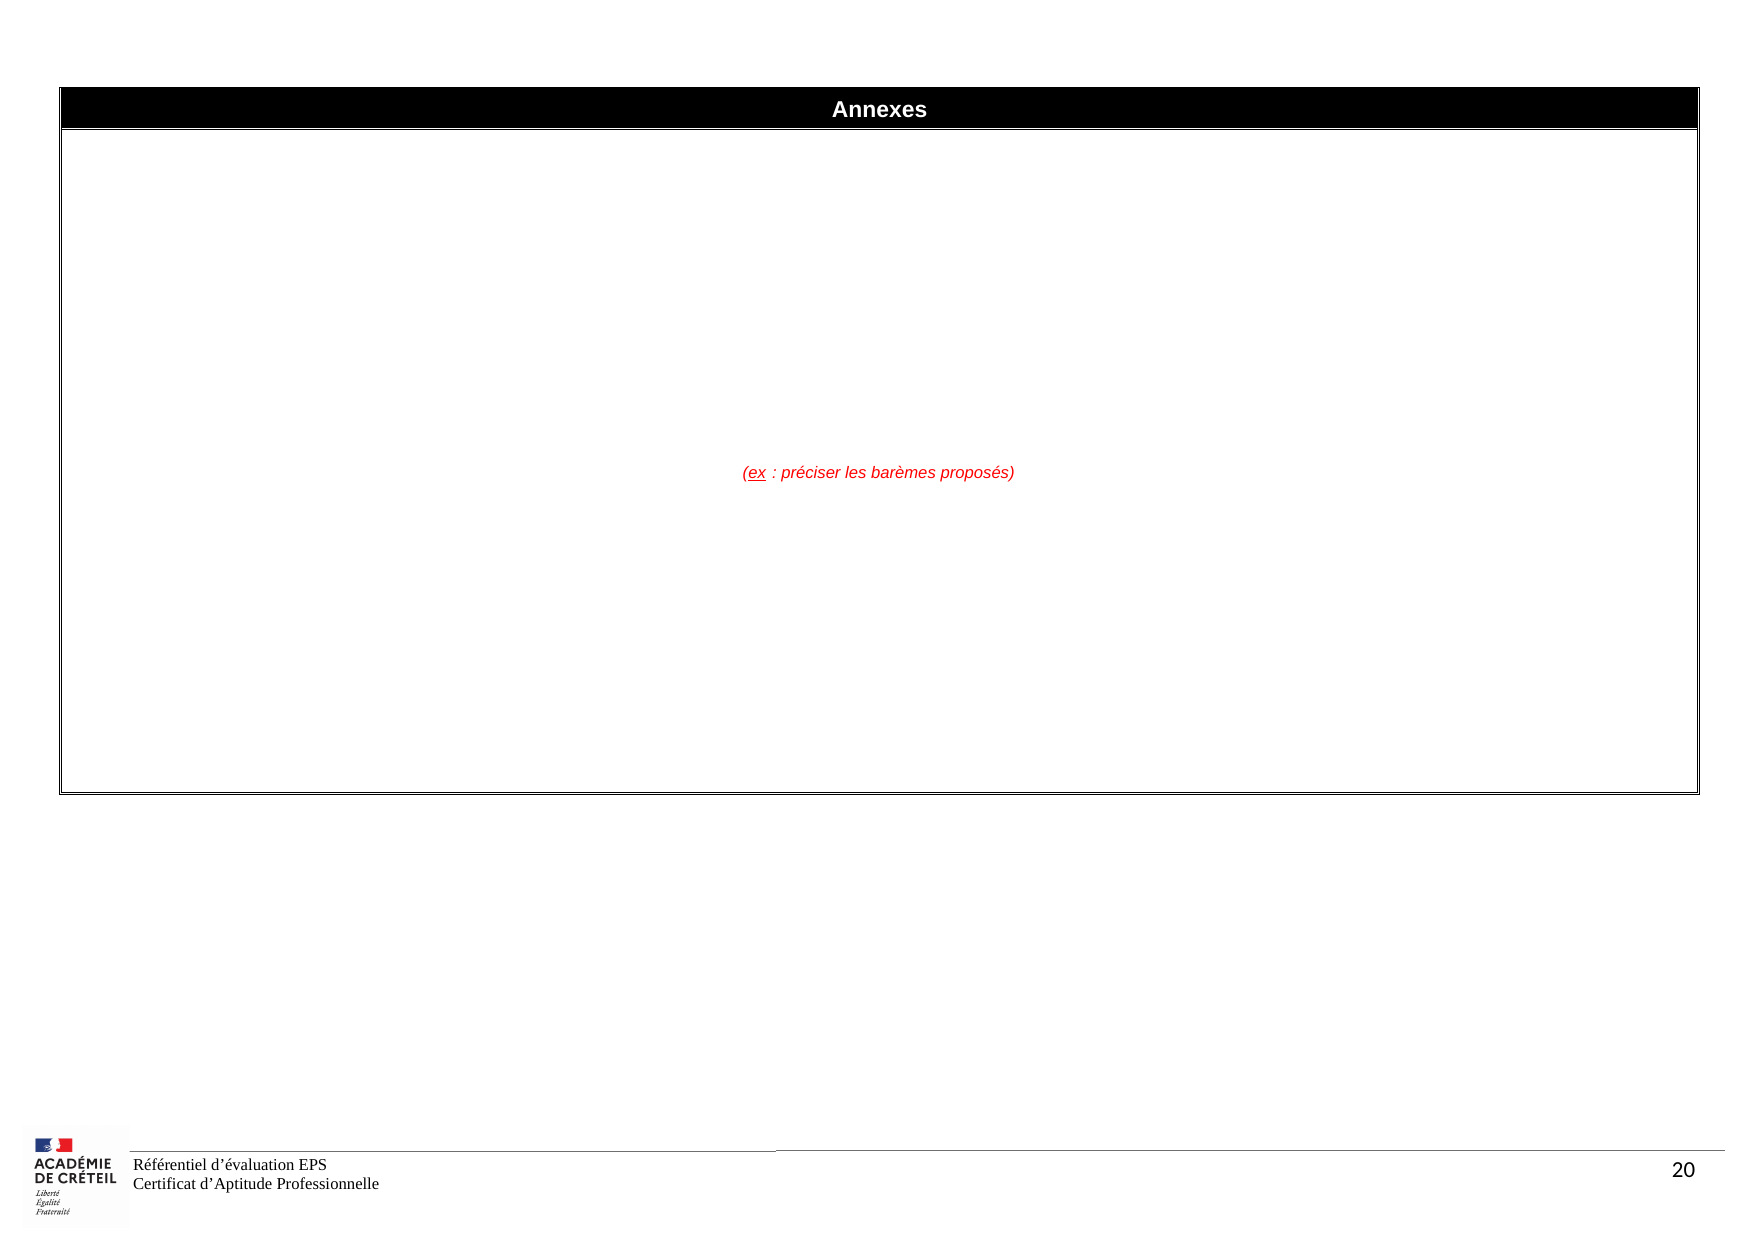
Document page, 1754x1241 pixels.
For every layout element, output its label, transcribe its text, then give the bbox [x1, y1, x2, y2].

table_cell (ex : préciser les barèmes proposés) [62, 130, 1697, 792]
picture [22, 1125, 130, 1228]
table_header Annexes [62, 90, 1697, 128]
